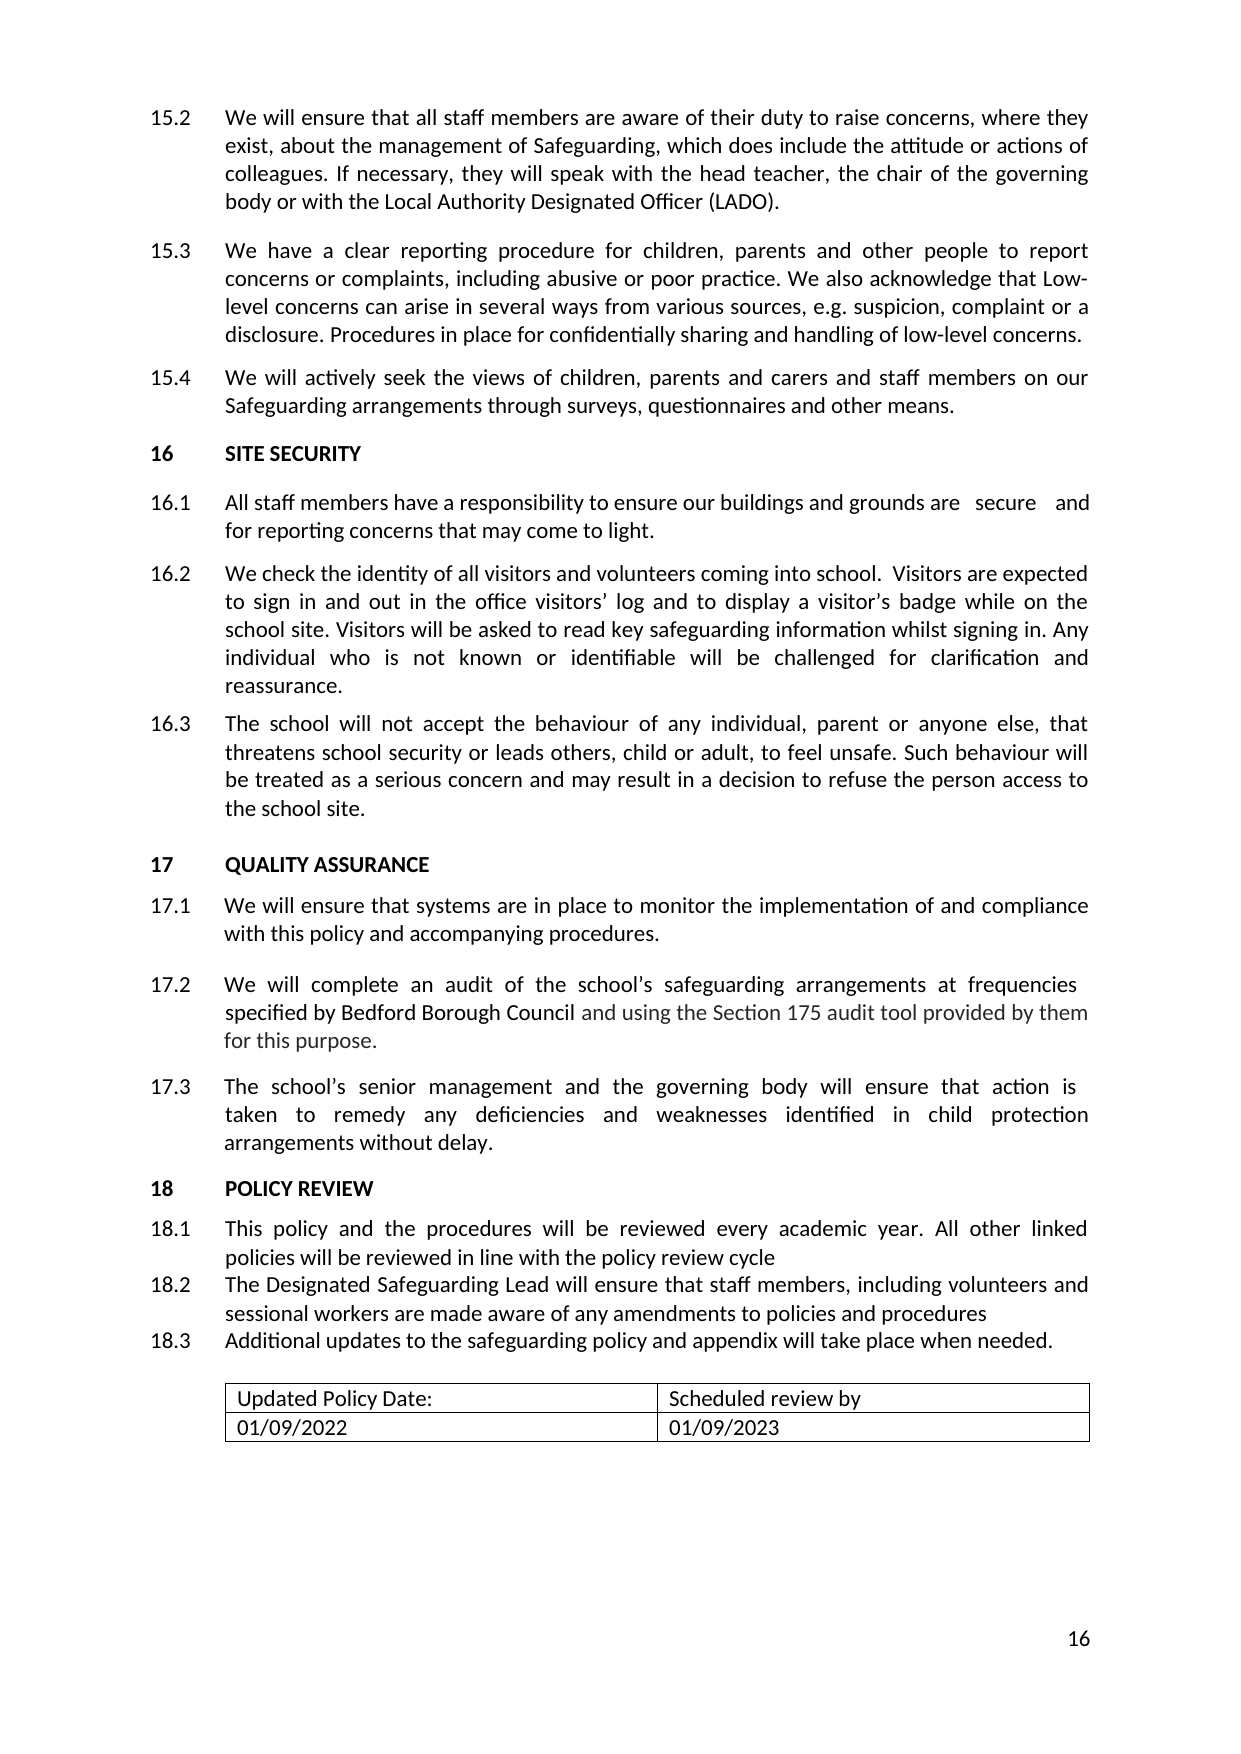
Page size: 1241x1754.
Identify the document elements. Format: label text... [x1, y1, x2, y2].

text 18.3 Additional updates to the safeguarding policy and appendix will take place when needed. [150, 1327, 1090, 1355]
text 18.2 The Designated Safeguarding Lead will ensure that staff members, including volunteers and sessional workers are made aware of any amendments to policies and procedures [150, 1271, 1090, 1327]
text 16.1 All staff members have a responsibility to ensure our buildings and grounds are secure and for reporting concerns that may come to light. [150, 488, 1090, 544]
text 16.3 The school will not accept the behaviour of any individual, parent or anyone else, that threatens school security or leads others, child or adult, to feel unsafe. Such behaviour will be treated as a serious concern and may result in a decision to refuse the person access to the school site. [150, 709, 1090, 822]
text 17.3 The school’s senior management and the governing body will ensure that action is taken to remedy any deficiencies and weaknesses identified in child protection arrangements without delay. [150, 1072, 1090, 1156]
table_header Updated Policy Date: [226, 1384, 657, 1412]
text 16 SITE SECURITY [150, 439, 1090, 468]
table_header Scheduled review by [658, 1384, 1089, 1412]
text 15.4 We will actively seek the views of children, parents and carers and staff members on our Safeguarding arrangements through surveys, questionnaires and other means. [150, 363, 1090, 419]
text 15.3 We have a clear reporting procedure for children, parents and other people to report concerns or complaints, including abusive or poor practice. We also acknowledge that Low-level concerns can arise in several ways from various sources, e.g. suspicion, complaint or a disclosure. Procedures in place for confidentially sharing and handling of low-level concerns. [150, 236, 1090, 348]
text 18.1 This policy and the procedures will be reviewed every academic year. All other linked policies will be reviewed in line with the policy review cycle [150, 1214, 1090, 1271]
text 18 POLICY REVIEW [150, 1174, 1090, 1202]
text 17.1 We will ensure that systems are in place to monitor the implementation of and compliance with this policy and accompanying procedures. [150, 891, 1090, 947]
text 16.2 We check the identity of all visitors and volunteers coming into school. Visitors are expected to sign in and out in the office visitors’ log and to display a visitor’s badge while on the school site. Visitors will be asked to read key safeguarding information whilst signing in. Any individual who is not known or identifiable will be challenged for clarification and reassurance. [150, 559, 1090, 699]
text 17 QUALITY ASSURANCE [150, 850, 1090, 878]
table_cell 01/09/2023 [658, 1413, 1089, 1441]
text 15.2 We will ensure that all staff members are aware of their duty to raise concerns, where they exist, about the management of Safeguarding, which does include the attitude or actions of colleagues. If necessary, they will speak with the head teacher, the chair of the governing body or with the Local Authority Designated Officer (LADO). [150, 103, 1090, 216]
text 17.2 We will complete an audit of the school’s safeguarding arrangements at frequencies specified by Bedford Borough Council and using the Section 175 audit tool provided by them for this purpose. [150, 970, 1090, 1054]
table_cell 01/09/2022 [226, 1413, 657, 1441]
